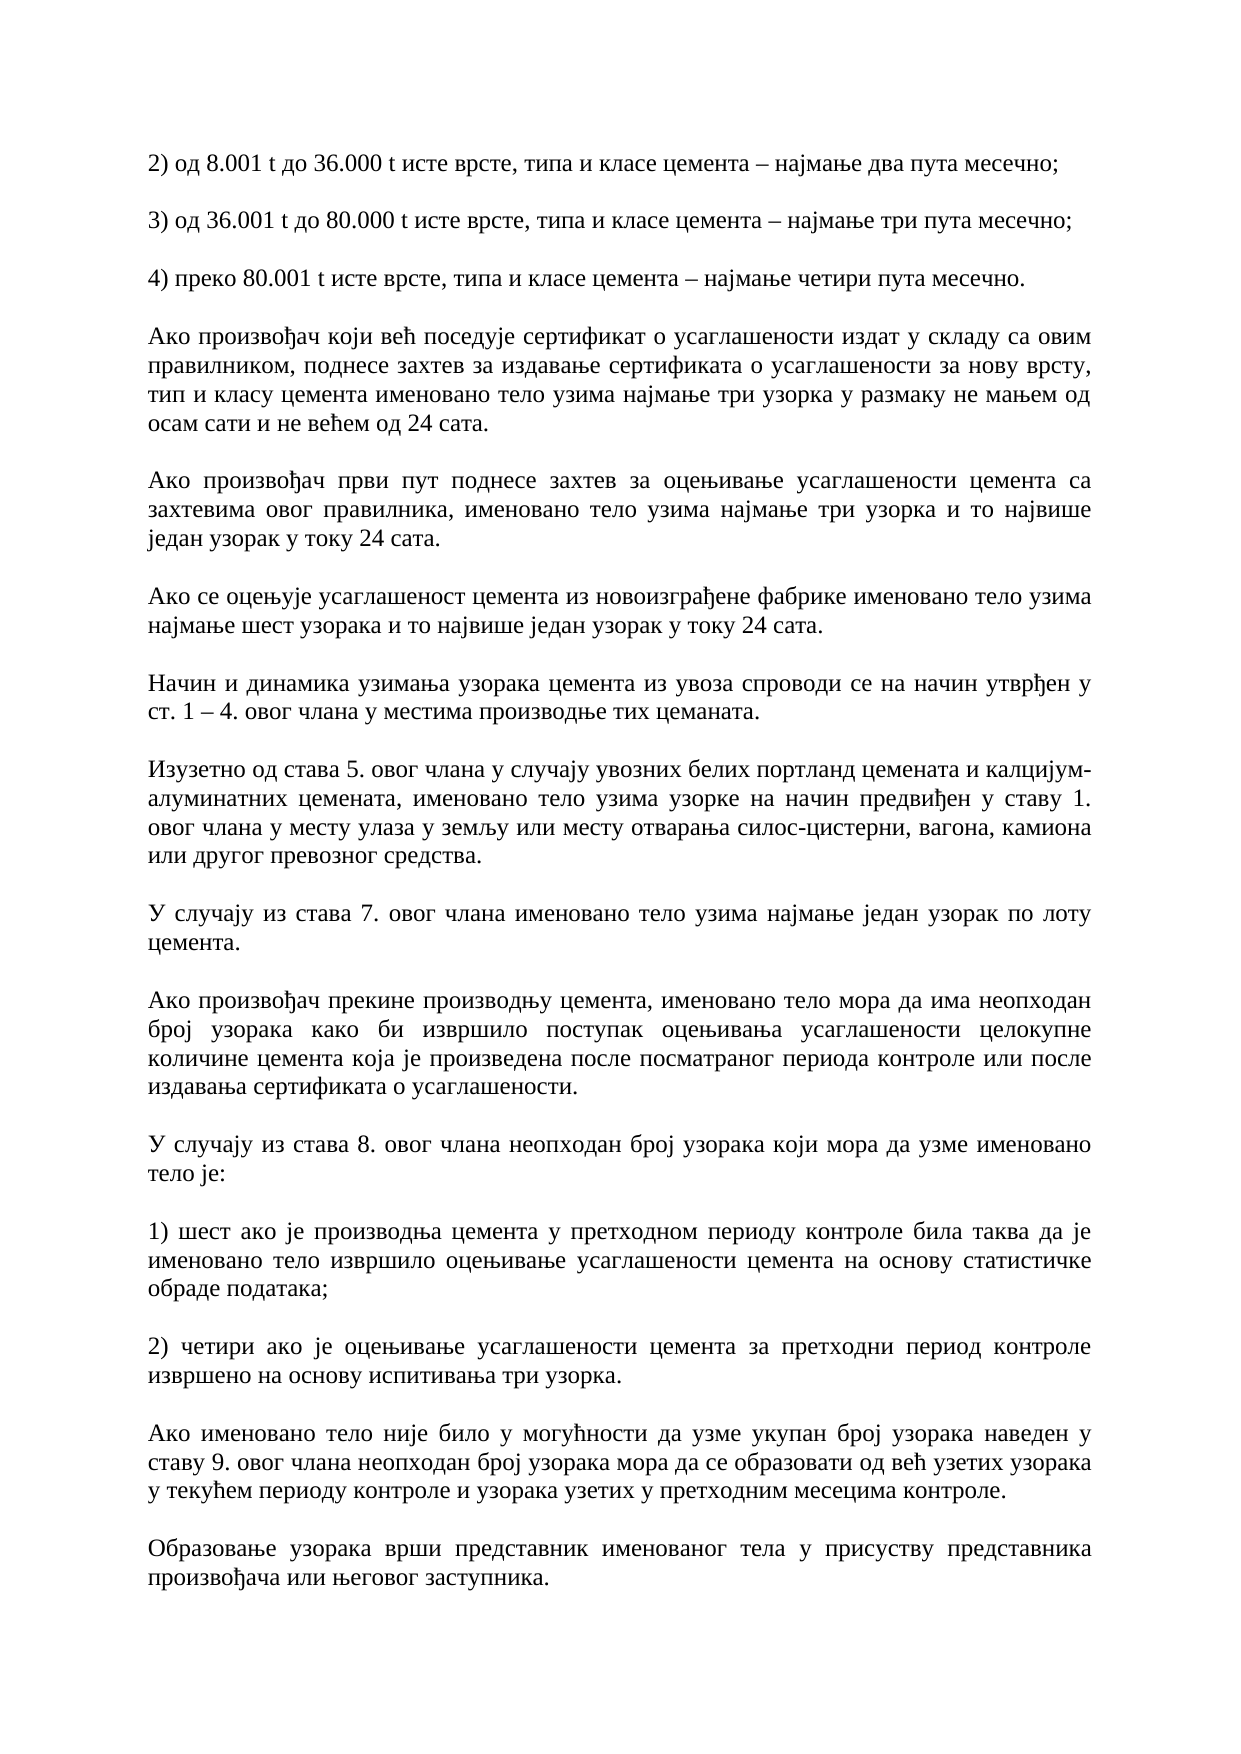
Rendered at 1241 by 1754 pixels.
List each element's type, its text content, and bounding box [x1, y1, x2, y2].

text Ако произвођач први пут поднесе захтев за оцењивање усаглашености цемента са захтевима овог правилника, именовано тело узима најмање три узорка и то највише један узорак у току 24 сата. [148, 466, 1093, 552]
text Ако именовано тело није било у могућности да узме укупан број узорака наведен у ставу 9. овог члана неопходан број узорака мора да се образовати од већ узетих узорака у текућем периоду контроле и узорака узетих у претходним месецима контроле. [148, 1418, 1093, 1504]
text 2) од 8.001 t до 36.000 t исте врсте, типа и класе цемента – најмање два пута месечно; [148, 148, 1093, 176]
text 4) преко 80.001 t исте врсте, типа и класе цемента – најмање четири пута месечно. [148, 263, 1093, 292]
text Начин и динамика узимања узорака цемента из увоза спроводи се на начин утврђен у ст. 1 – 4. овог члана у местима производње тих цеманата. [148, 668, 1093, 725]
text Ако се оцењује усаглашеност цемента из новоизграђене фабрике именовано тело узима најмање шест узорака и то највише један узорак у току 24 сата. [148, 581, 1093, 638]
text Образовање узорака врши представник именованог тела у присуству представника произвођача или његовог заступника. [148, 1533, 1093, 1591]
text Ако произвођач прекине производњу цемента, именовано тело мора да има неопходан број узорака како би извршило поступак оцењивања усаглашености целокупне количине цемента која је произведена после посматраног периода контроле или после издавања сертификата о усаглашености. [148, 985, 1093, 1100]
text 1) шест ако је производња цемента у претходном периоду контроле била таква да је именовано тело извршило оцењивање усаглашености цемента на основу статистичке обраде података; [148, 1216, 1093, 1302]
text 2) четири ако је оцењивање усаглашености цемента за претходни период контроле извршено на основу испитивања три узорка. [148, 1331, 1093, 1389]
text У случају из става 7. овог члана именовано тело узима најмање један узорак по лоту цемента. [148, 898, 1093, 956]
text У случају из става 8. овог члана неопходан број узорака који мора да узме именовано тело је: [148, 1129, 1093, 1187]
text Ако произвођач који већ поседује сертификат о усаглашености издат у складу са овим правилником, поднесе захтев за издавање сертификата о усаглашености за нову врсту, тип и класу цемента именовано тело узима најмање три узорка у размаку не мањем од осам сати и не већем од 24 сата. [148, 321, 1093, 436]
text Изузетно од става 5. овог члана у случају увозних белих портланд цемената и калцијум-алуминатних цемената, именовано тело узима узорке на начин предвиђен у ставу 1. овог члана у месту улаза у земљу или месту отварања силос-цистерни, вагона, камиона или другог превозног средства. [148, 754, 1093, 869]
text 3) од 36.001 t до 80.000 t исте врсте, типа и класе цемента – најмање три пута месечно; [148, 206, 1093, 234]
